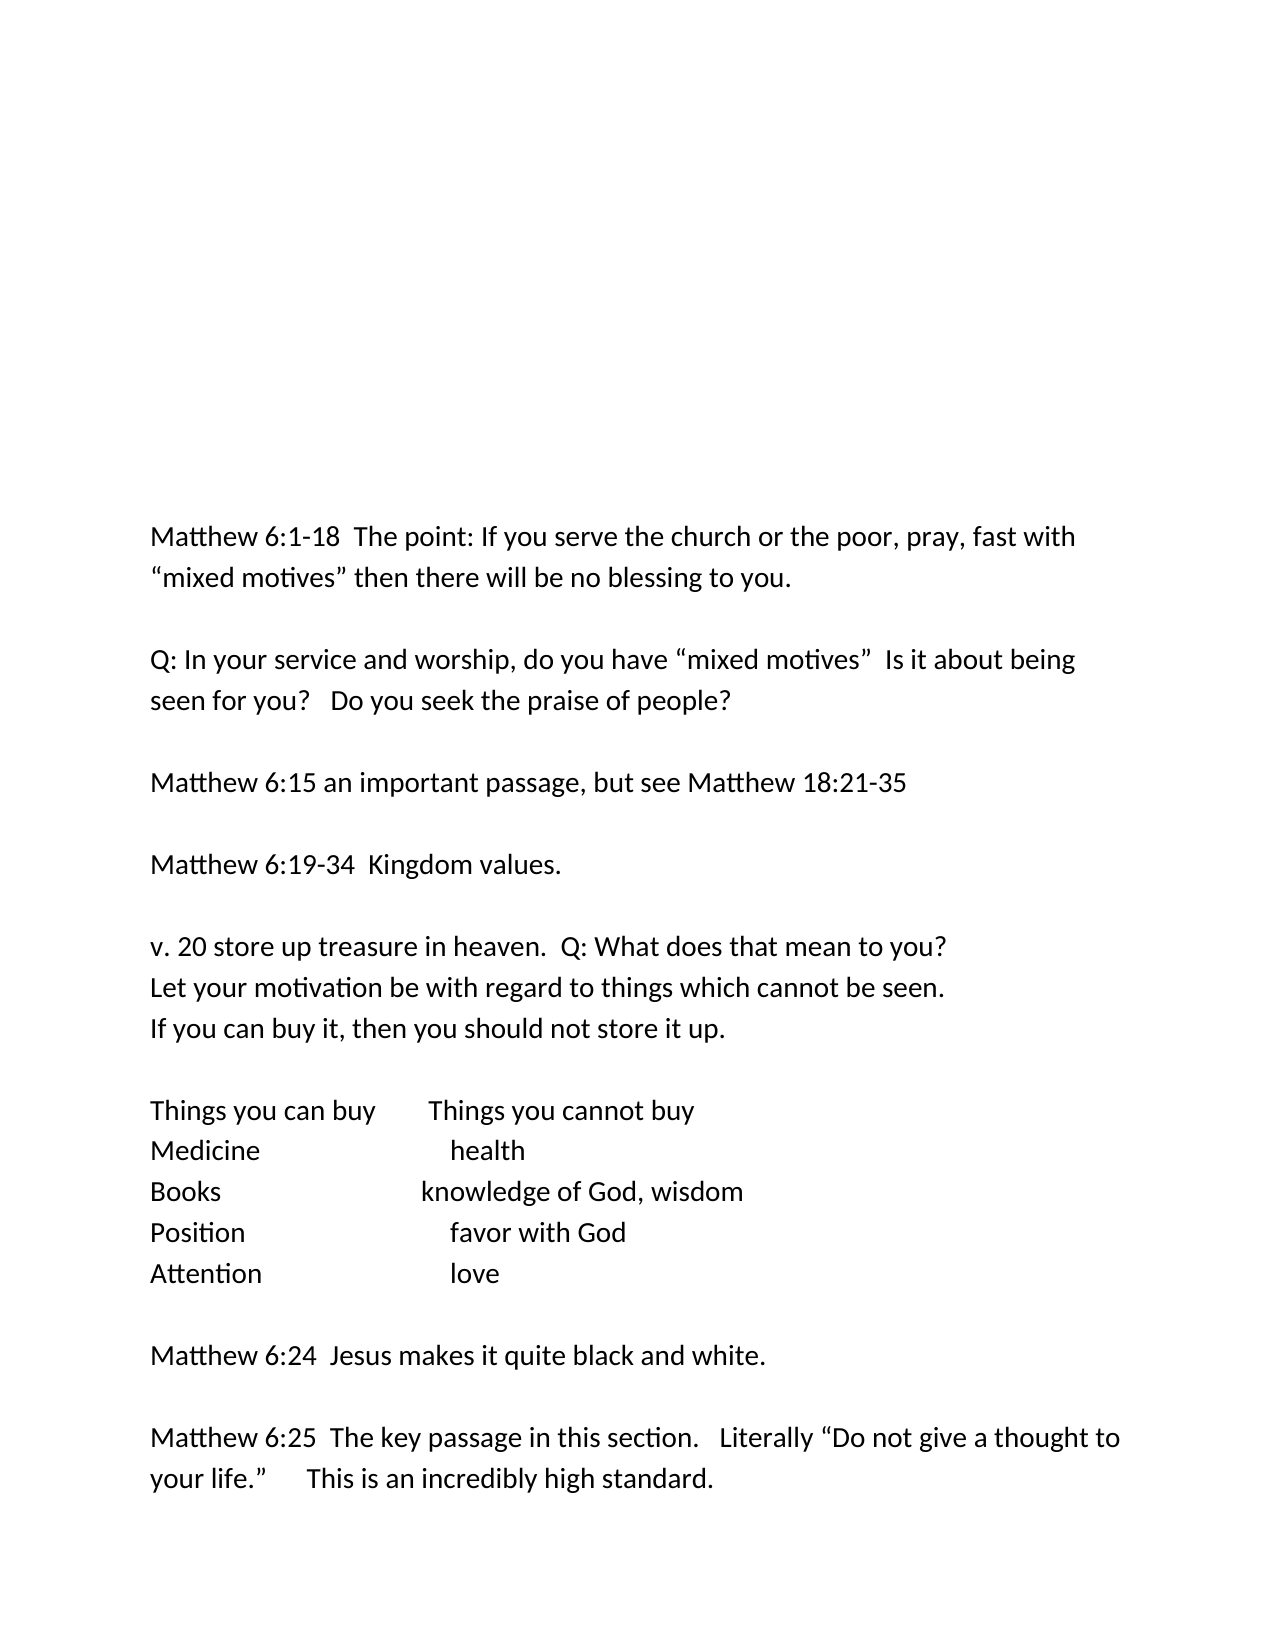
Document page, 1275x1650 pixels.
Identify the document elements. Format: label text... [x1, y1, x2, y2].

text Matthew 6:1-18 The point: If you serve the church or the poor, pray, fast with “mixed motives” then there will be no blessing to you. [150, 518, 1125, 595]
text Matthew 6:25 The key passage in this section. Literally “Do not give a thought to your life.” This is an incredibly high standard. [150, 1419, 1125, 1496]
text Books knowledge of God, wisdom [150, 1173, 1125, 1209]
text Things you can buy Things you cannot buy [150, 1092, 1125, 1127]
text Q: In your service and worship, do you have “mixed motives” Is it about being seen for you? Do you seek the praise of people? [150, 641, 1125, 718]
text Matthew 6:15 an important passage, but see Matthew 18:21-35 [150, 764, 1125, 800]
text Matthew 6:24 Jesus makes it quite black and white. [150, 1337, 1125, 1373]
text v. 20 store up treasure in heaven. Q: What does that mean to you? [150, 928, 1125, 963]
text Matthew 6:19-34 Kingdom values. [150, 846, 1125, 882]
text If you can buy it, then you should not store it up. [150, 1010, 1125, 1045]
text Position favor with God [150, 1214, 1125, 1250]
text Let your motivation be with regard to things which cannot be seen. [150, 969, 1125, 1004]
text Medicine health [150, 1132, 1125, 1168]
text Attention love [150, 1255, 1125, 1291]
